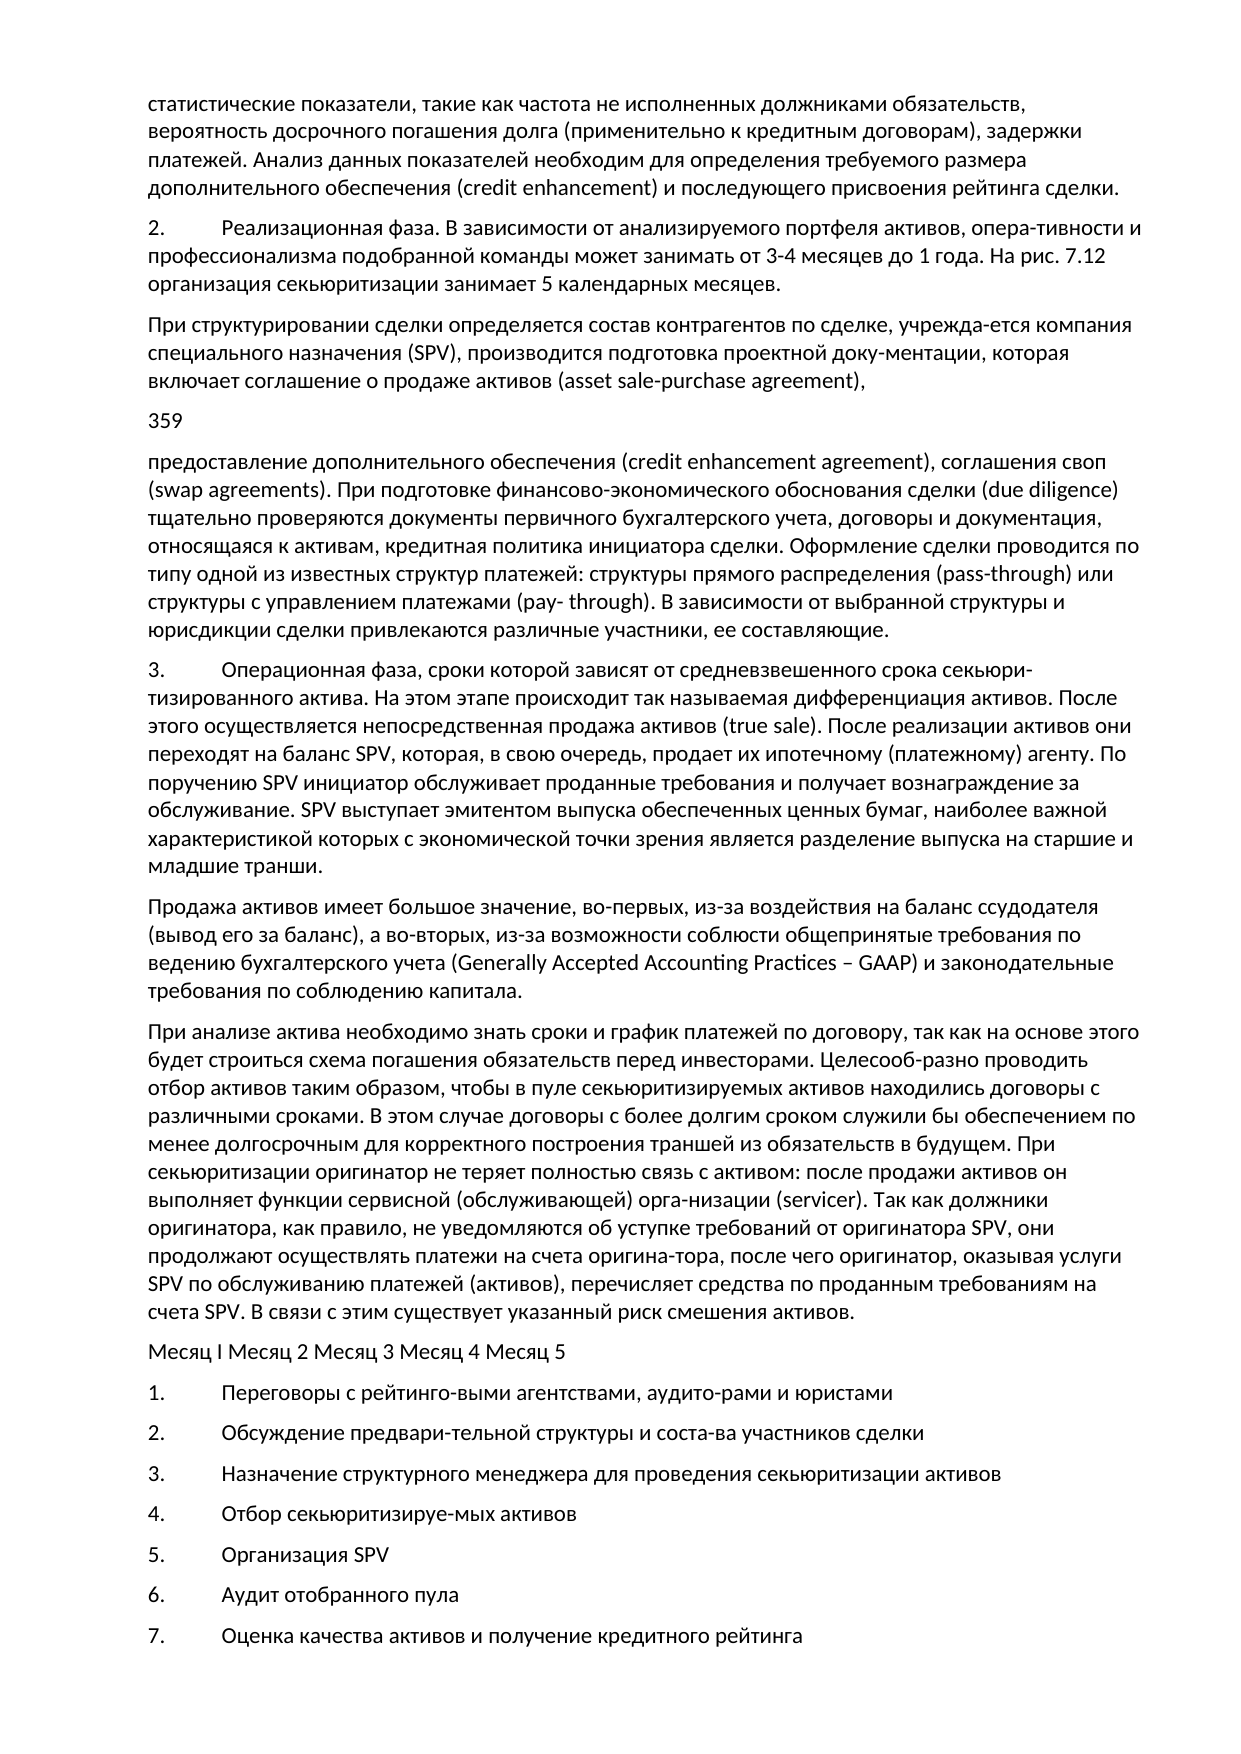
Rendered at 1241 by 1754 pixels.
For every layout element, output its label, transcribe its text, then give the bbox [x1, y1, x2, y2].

text предоставление дополнительного обеспечения (credit enhancement agreement), соглашения своп (swap agreements). При подготовке финансово-экономического обоснования сделки (due diligence) тщательно проверяются документы первичного бухгалтерского учета, договоры и документация, относящаяся к активам, кредитная политика инициатора сделки. Оформление сделки проводится по типу одной из известных структур платежей: структуры прямого распределения (pass-through) или структуры с управлением платежами (pay- through). В зависимости от выбранной структуры и юрисдикции сделки привлекаются различные участники, ее составляющие. [148, 447, 1152, 643]
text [148, 89, 1152, 201]
text При анализе актива необходимо знать сроки и график платежей по договору, так как на основе этого будет строиться схема погашения обязательств перед инвесторами. Целесооб-разно проводить отбор активов таким образом, чтобы в пуле секьюритизируемых активов находились договоры с различными сроками. В этом случае договоры с более долгим сроком служили бы обеспечением по менее долгосрочным для корректного построения траншей из обязательств в будущем. При секьюритизации оригинатор не теряет полностью связь с активом: после продажи активов он выполняет функции сервисной (обслуживающей) орга-низации (servicer). Так как должники оригинатора, как правило, не уведомляются об уступке требований от оригинатора SPV, они продолжают осуществлять платежи на счета оригина-тора, после чего оригинатор, оказывая услуги SPV по обслуживанию платежей (активов), перечисляет средства по проданным требованиям на счета SPV. В связи с этим существует указанный риск смешения активов. [148, 1017, 1152, 1325]
text Продажа активов имеет большое значение, во-первых, из-за воздействия на баланс ссудодателя (вывод его за баланс), а во-вторых, из-за возможности соблюсти общепринятые требования по ведению бухгалтерского учета (Generally Accepted Accounting Practices – GAAP) и законодательные требования по соблюдению капитала. [148, 892, 1152, 1004]
text 2. Обсуждение предвари-тельной структуры и соста-ва участников сделки [148, 1418, 1152, 1447]
text 2. Реализационная фаза. В зависимости от анализируемого портфеля активов, опера-тивности и профессионализма подобранной команды может занимать от 3-4 месяцев до 1 года. На рис. 7.12 организация секьюритизации занимает 5 календарных месяцев. [148, 213, 1152, 297]
text 7. Оценка качества активов и получение кредитного рейтинга [148, 1621, 1152, 1649]
text При структурировании сделки определяется состав контрагентов по сделке, учрежда-ется компания специального назначения (SPV), производится подготовка проектной доку-ментации, которая включает соглашение о продаже активов (asset sale-purchase agreement), [148, 310, 1152, 394]
text 4. Отбор секьюритизируе-мых активов [148, 1499, 1152, 1528]
text Месяц I Месяц 2 Месяц 3 Месяц 4 Месяц 5 [148, 1337, 1152, 1366]
text 3. Назначение структурного менеджера для проведения секьюритизации активов [148, 1459, 1152, 1487]
text 359 [148, 406, 1152, 434]
text 6. Аудит отобранного пула [148, 1581, 1152, 1609]
text 3. Операционная фаза, сроки которой зависят от средневзвешенного срока секьюри-тизированного актива. На этом этапе происходит так называемая дифференциация активов. После этого осуществляется непосредственная продажа активов (true sale). После реализации активов они переходят на баланс SPV, которая, в свою очередь, продает их ипотечному (платежному) агенту. По поручению SPV инициатор обслуживает проданные требования и получает вознаграждение за обслуживание. SPV выступает эмитентом выпуска обеспеченных ценных бумаг, наиболее важной характеристикой которых с экономической точки зрения является разделение выпуска на старшие и младшие транши. [148, 656, 1152, 880]
text 1. Переговоры с рейтинго-выми агентствами, аудито-рами и юристами [148, 1378, 1152, 1406]
text 5. Организация SPV [148, 1540, 1152, 1568]
